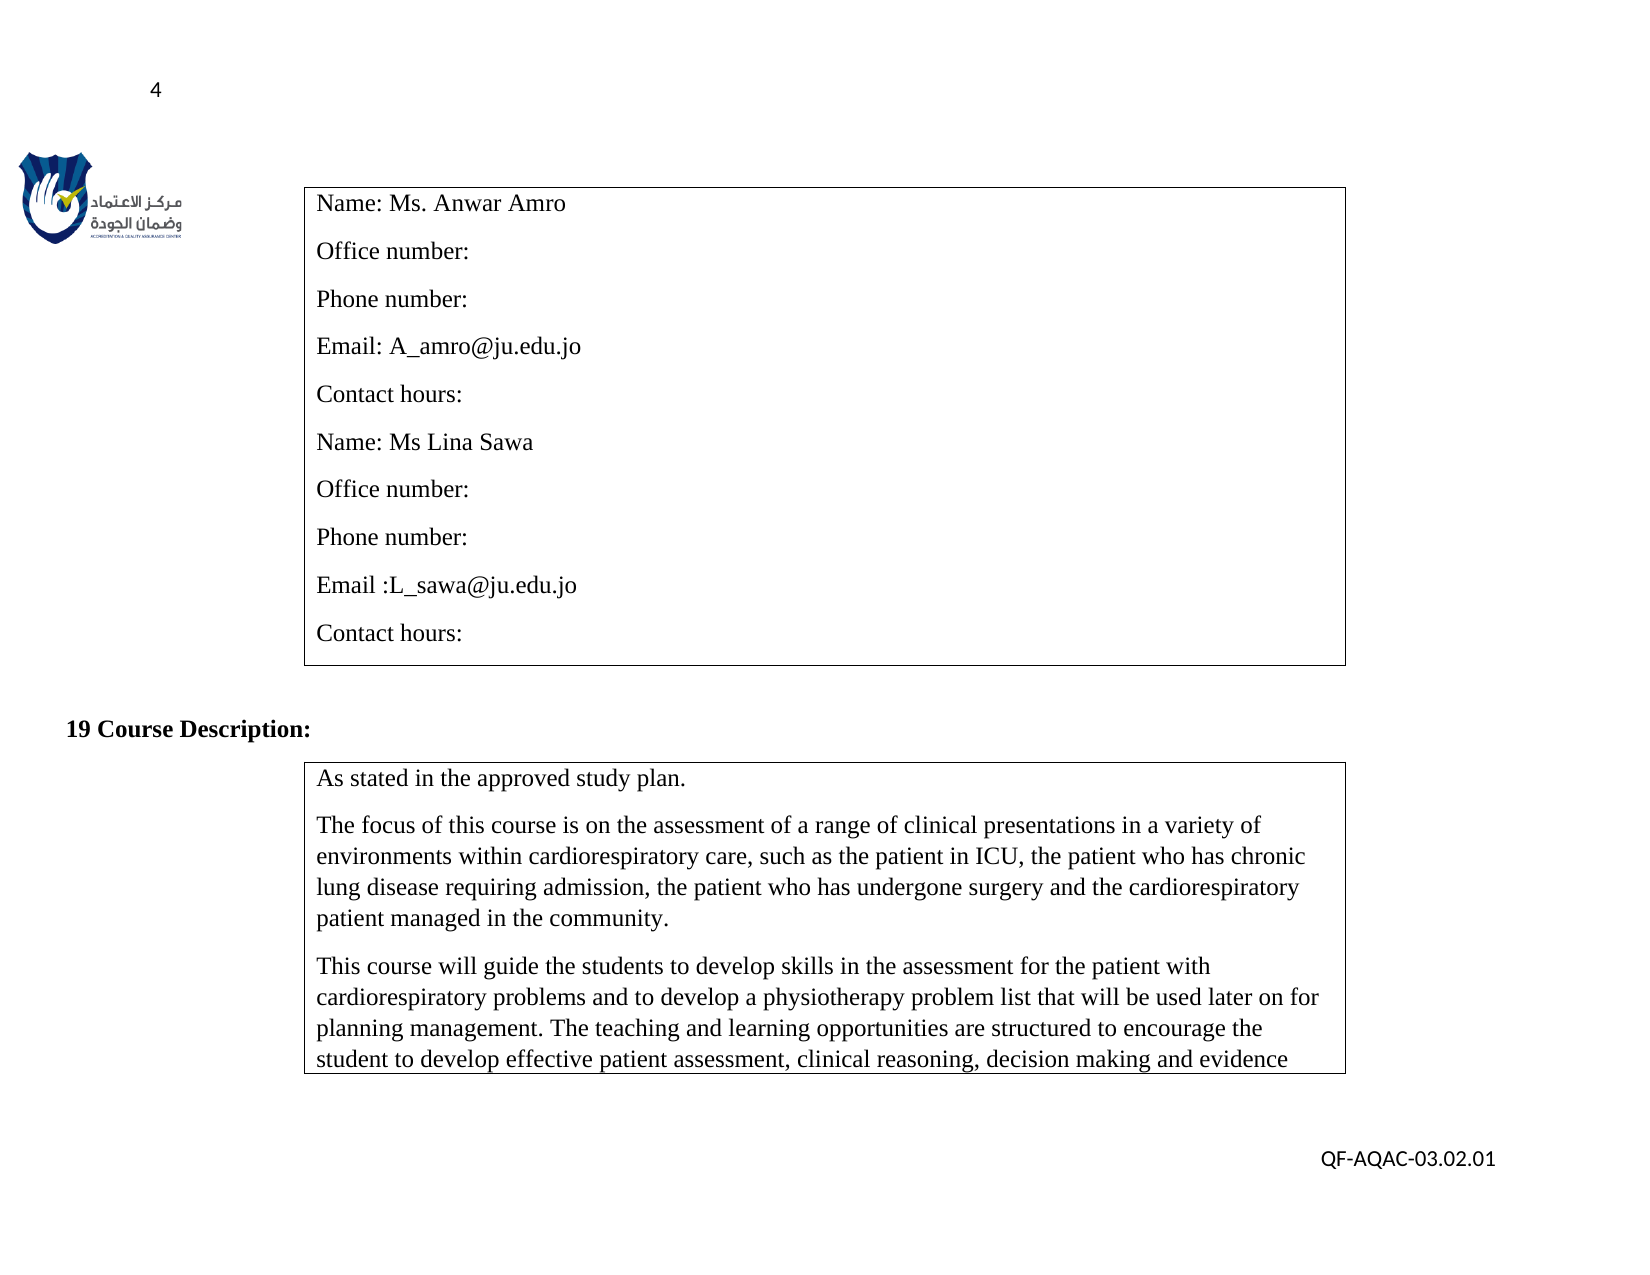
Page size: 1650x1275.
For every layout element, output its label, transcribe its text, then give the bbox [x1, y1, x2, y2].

table_header Name: Ms. Anwar Amro Office number: Phone number: Email: A_amro@ju.edu.jo Contact hours: Name: Ms Lina Sawa Office number: Phone number: Email :L_sawa@ju.edu.jo Contact hours: [305, 188, 1345, 665]
text 19 Course Description: [66, 714, 1500, 743]
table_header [305, 763, 1345, 1073]
picture [18, 152, 182, 244]
